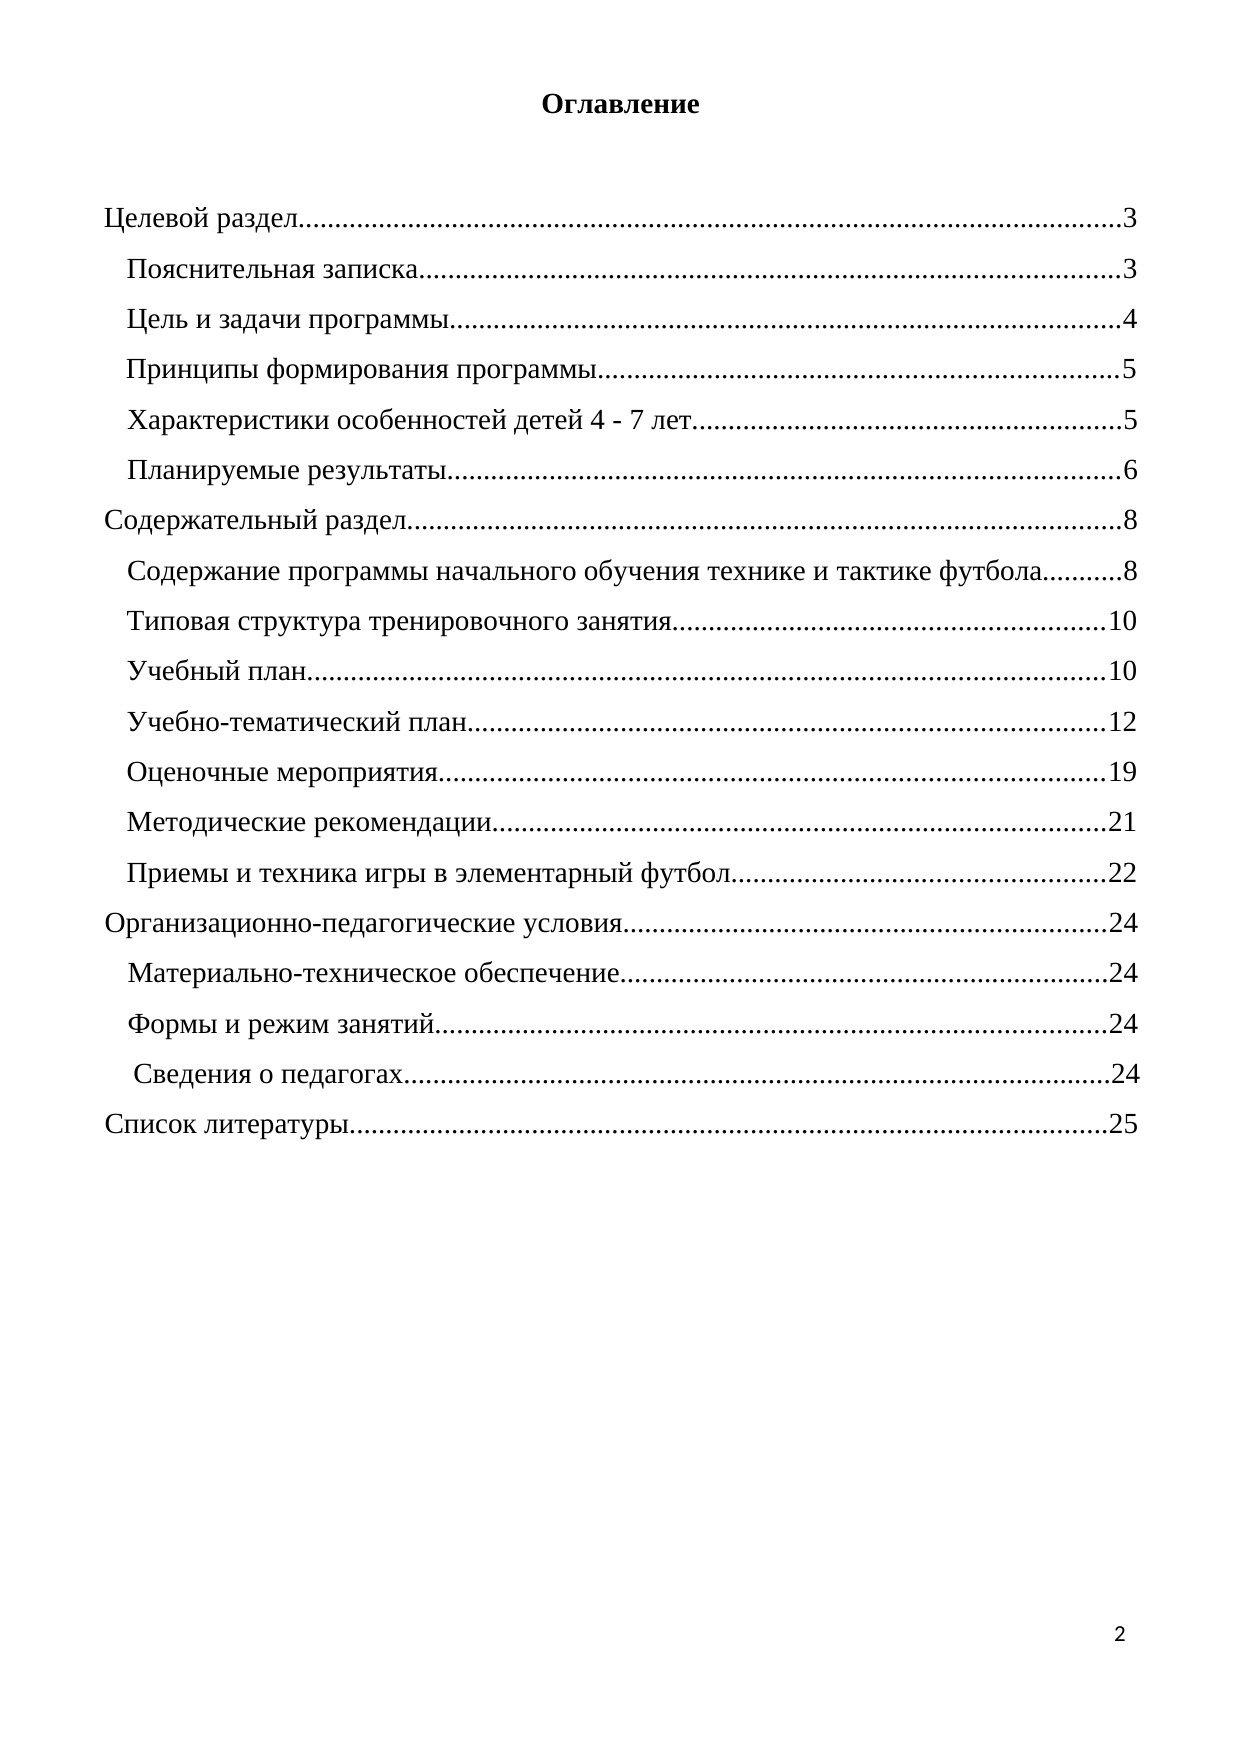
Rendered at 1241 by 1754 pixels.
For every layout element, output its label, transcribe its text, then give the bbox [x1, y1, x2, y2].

text Содержание программы начального обучения технике и тактике футбола 8 [77, 553, 1137, 586]
text Материально-техническое обеспечение 24 [77, 955, 1138, 989]
text Список литературы 25 [77, 1106, 1138, 1140]
text Характеристики особенностей детей 4 - 7 лет 5 [77, 402, 1137, 435]
text Цель и задачи программы 4 [126, 301, 1151, 335]
text Сведения о педагогах 24 [77, 1056, 1140, 1089]
text Содержательный раздел 8 [77, 502, 1137, 536]
text Целевой раздел 3 [90, 201, 1151, 234]
text Формы и режим занятий 24 [77, 1006, 1138, 1039]
text Учебный план 10 [126, 653, 1151, 687]
text Принципы формирования программы 5 [77, 352, 1136, 385]
text Пояснительная записка 3 [126, 251, 1151, 284]
text Оценочные мероприятия 19 [126, 754, 1151, 787]
subtitle Оглавление [90, 87, 1151, 120]
text Типовая структура тренировочного занятия 10 [126, 603, 1151, 637]
text Учебно-тематический план 12 [126, 704, 1151, 737]
text Приемы и техника игры в элементарный футбол 22 [126, 855, 1151, 888]
text Методические рекомендации 21 [126, 804, 1151, 838]
text Планируемые результаты 6 [77, 452, 1137, 486]
text Организационно-педагогические условия 24 [77, 905, 1138, 939]
